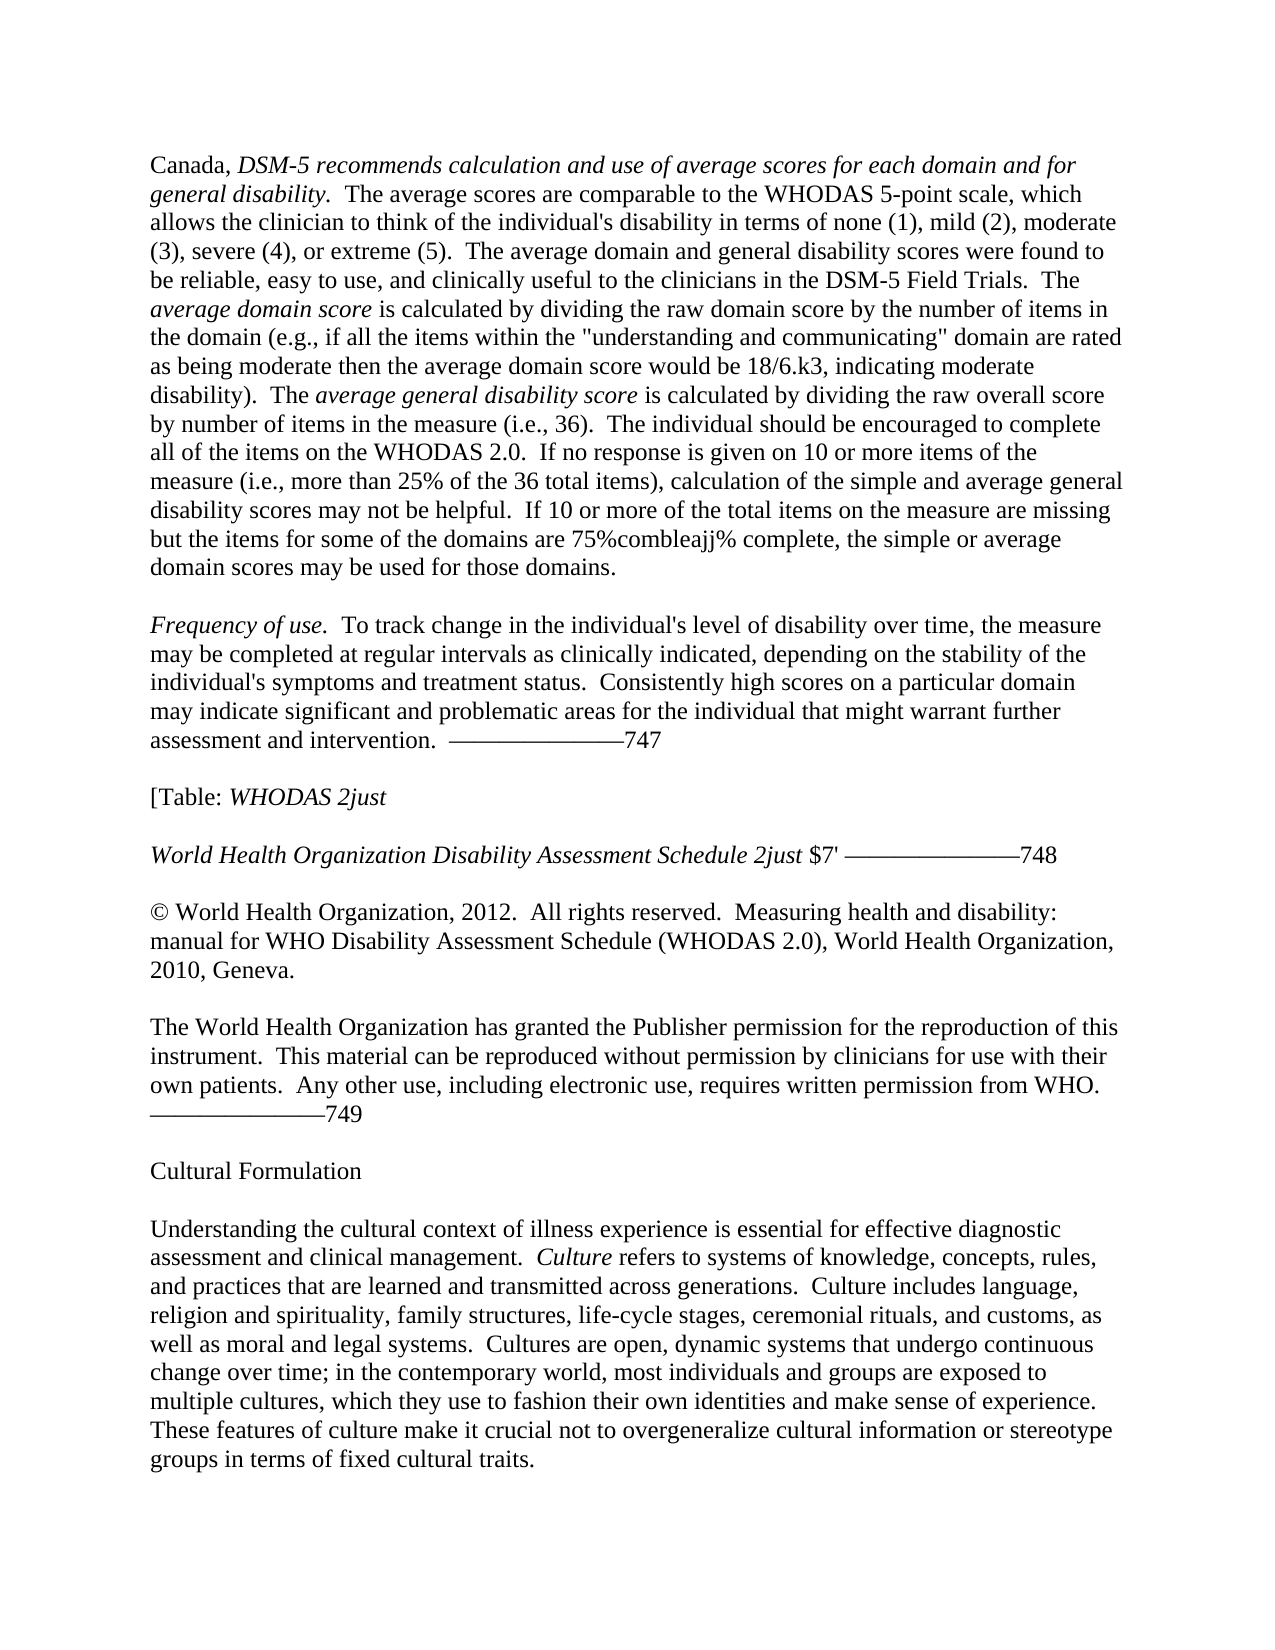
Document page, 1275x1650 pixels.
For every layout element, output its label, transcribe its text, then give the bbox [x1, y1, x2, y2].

text Frequency of use. To track change in the individual's level of disability over time, the measure may be completed at regular intervals as clinically indicated, depending on the stability of the individual's symptoms and treatment status. Consistently high scores on a particular domain may indicate significant and problematic areas for the individual that might warrant further assessment and intervention. ―――――――747 [150, 610, 1125, 754]
text [Table: WHODAS 2just [150, 782, 1125, 811]
text © World Health Organization, 2012. All rights reserved. Measuring health and disability: manual for WHO Disability Assessment Schedule (WHODAS 2.0), World Health Organization, 2010, Geneva. [150, 897, 1125, 984]
text World Health Organization Disability Assessment Schedule 2just $7' ―――――――748 [150, 840, 1125, 869]
text Understanding the cultural context of illness experience is essential for effective diagnostic assessment and clinical management. Culture refers to systems of knowledge, concepts, rules, and practices that are learned and transmitted across generations. Culture includes language, religion and spirituality, family structures, life-cycle stages, ceremonial rituals, and customs, as well as moral and legal systems. Cultures are open, dynamic systems that undergo continuous change over time; in the contemporary world, most individuals and groups are exposed to multiple cultures, which they use to fashion their own identities and make sense of experience. These features of culture make it crucial not to overgeneralize cultural information or stereotype groups in terms of fixed cultural traits. [150, 1214, 1125, 1472]
text The World Health Organization has granted the Publisher permission for the reproduction of this instrument. This material can be reproduced without permission by clinicians for use with their own patients. Any other use, including electronic use, requires written permission from WHO. ―――――――749 [150, 1012, 1125, 1127]
text Cultural Formulation [150, 1156, 1125, 1185]
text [150, 150, 1125, 581]
